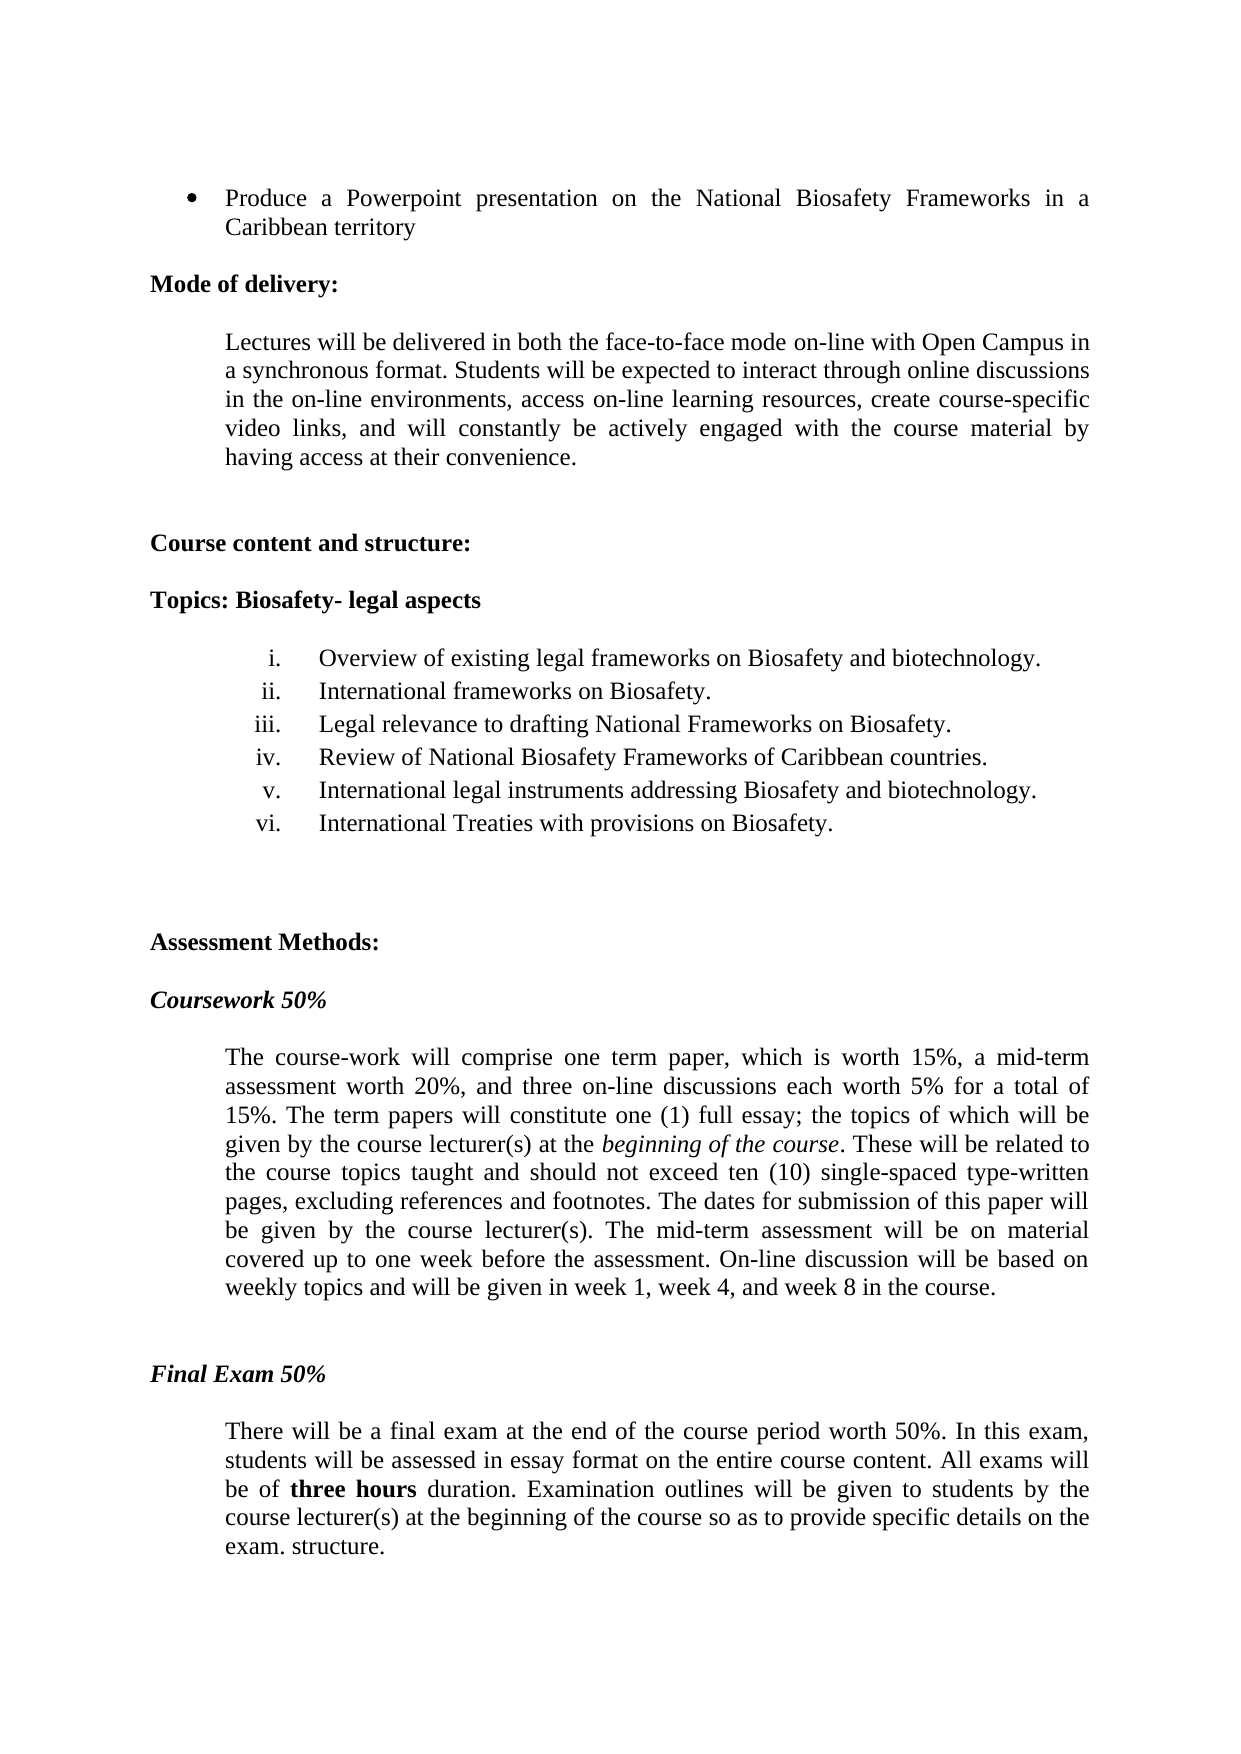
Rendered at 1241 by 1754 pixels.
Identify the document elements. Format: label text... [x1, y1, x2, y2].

list Overview of existing legal frameworks on Biosafety and biotechnology. [281, 643, 1090, 672]
list Legal relevance to drafting National Frameworks on Biosafety. [281, 709, 1090, 738]
text Mode of delivery: [150, 269, 1090, 298]
list International frameworks on Biosafety. [281, 676, 1090, 705]
list Review of National Biosafety Frameworks of Caribbean countries. [281, 742, 1090, 771]
list Produce a Powerpoint presentation on the National Biosafety Frameworks in a Caribbean territory [187, 183, 1090, 241]
text Lectures will be delivered in both the face-to-face mode on-line with Open Campus in a synchronous format. Students will be expected to interact through online discussions in the on-line environments, access on-line learning resources, create course-specific video links, and will constantly be actively engaged with the course material by having access at their convenience. [225, 327, 1090, 471]
list International legal instruments addressing Biosafety and biotechnology. [281, 775, 1090, 804]
text Final Exam 50% [150, 1359, 1090, 1387]
text Coursework 50% [150, 985, 1090, 1014]
text There will be a final exam at the end of the course period worth 50%. In this exam, students will be assessed in essay format on the entire course content. All exams will be of three hours duration. Examination outlines will be given to students by the course lecturer(s) at the beginning of the course so as to provide specific details on the exam. structure. [225, 1416, 1090, 1560]
text Topics: Biosafety- legal aspects [150, 586, 1090, 614]
text The course-work will comprise one term paper, which is worth 15%, a mid-term assessment worth 20%, and three on-line discussions each worth 5% for a total of 15%. The term papers will constitute one (1) full essay; the topics of which will be given by the course lecturer(s) at the beginning of the course. These will be related to the course topics taught and should not exceed ten (10) single-spaced type-written pages, excluding references and footnotes. The dates for submission of this paper will be given by the course lecturer(s). The mid-term assessment will be on material covered up to one week before the assessment. On-line discussion will be based on weekly topics and will be given in week 1, week 4, and week 8 in the course. [225, 1042, 1090, 1301]
list International Treaties with provisions on Biosafety. [281, 808, 1090, 837]
text Course content and structure: [150, 528, 1090, 557]
text Assessment Methods: [150, 927, 1090, 956]
